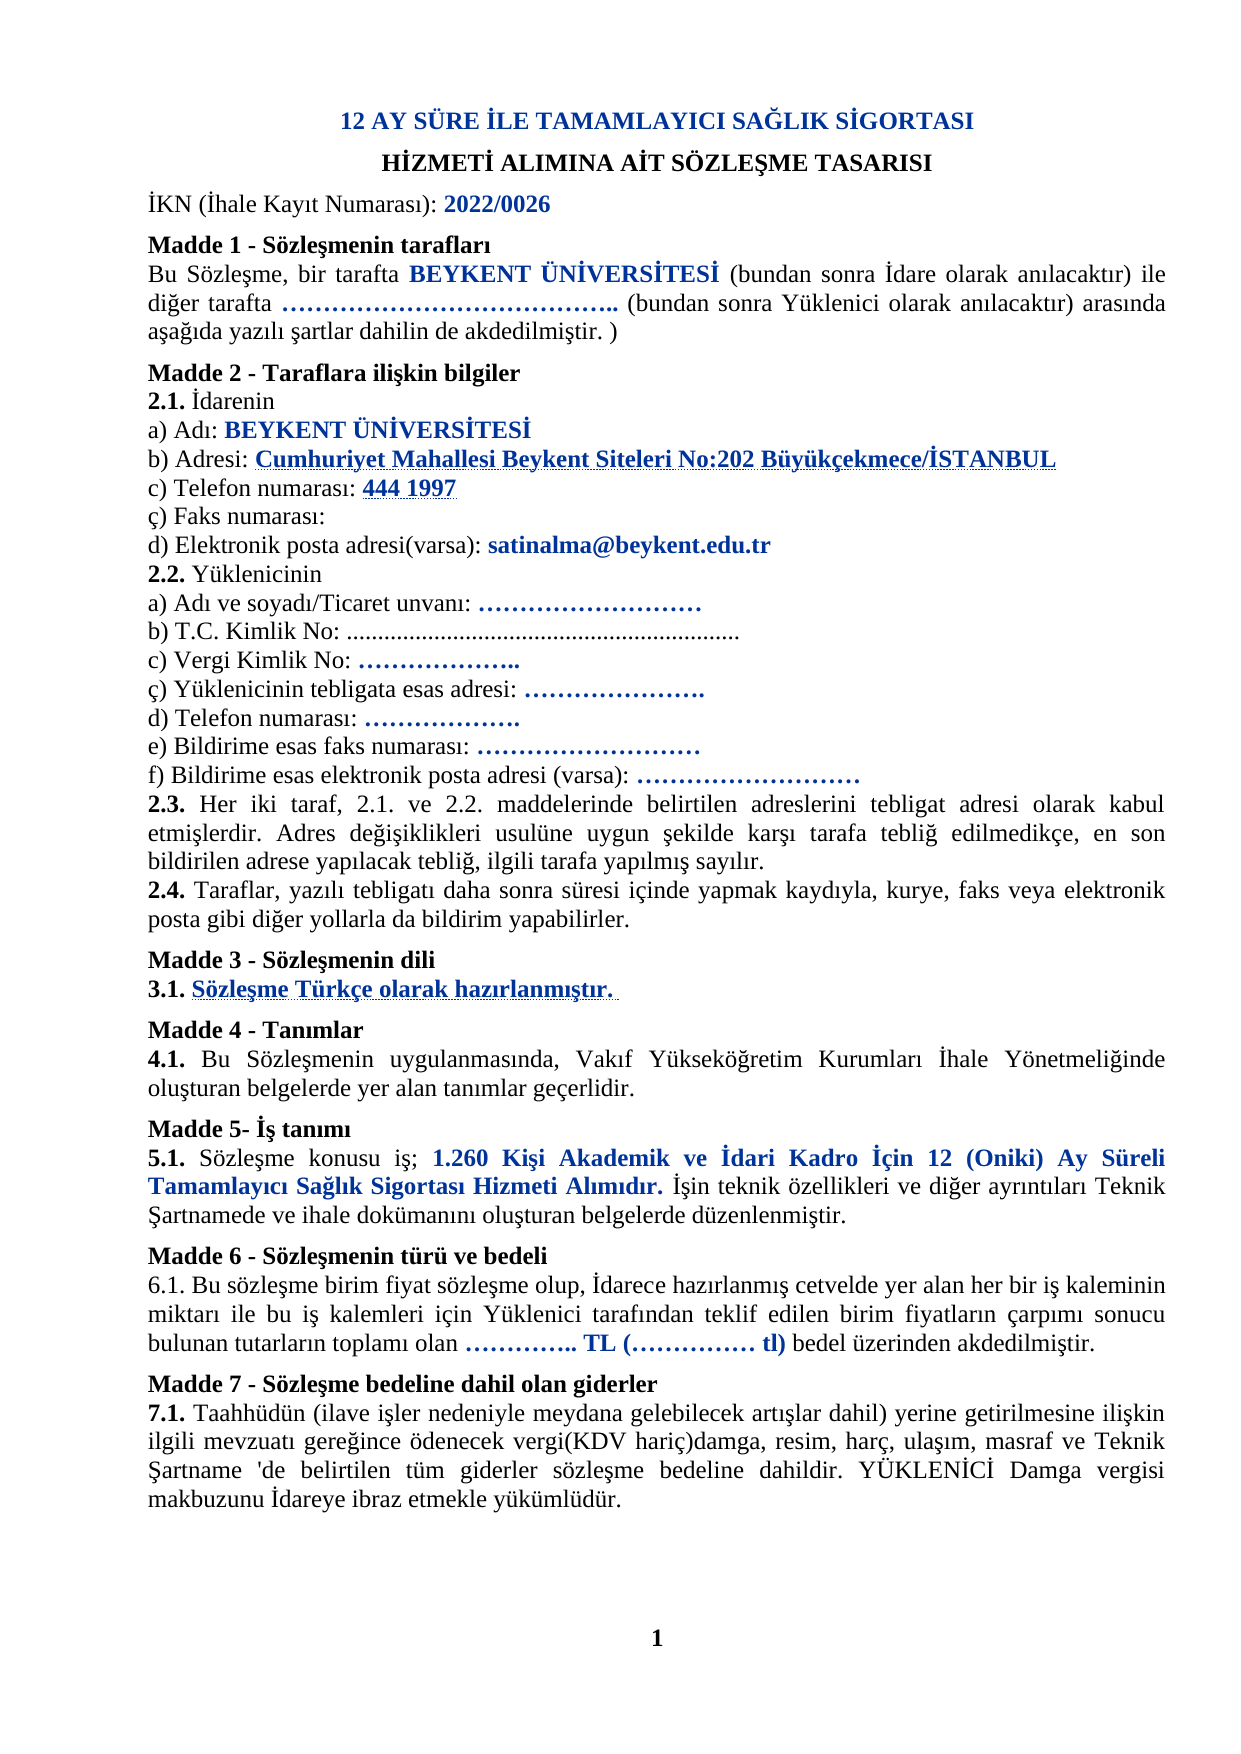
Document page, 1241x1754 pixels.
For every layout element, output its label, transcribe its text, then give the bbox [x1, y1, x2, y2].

text Madde 4 - Tanımlar [148, 1015, 1166, 1044]
text 2.4. Taraflar, yazılı tebligatı daha sonra süresi içinde yapmak kaydıyla, kurye, faks veya elektronik posta gibi diğer yollarla da bildirim yapabilirler. [148, 875, 1166, 933]
text HİZMETİ ALIMINA AİT SÖZLEŞME TASARISI [148, 148, 1166, 176]
text Madde 2 - Taraflara ilişkin bilgiler [148, 358, 1166, 386]
text 4.1. Bu Sözleşmenin uygulanmasında, Vakıf Yükseköğretim Kurumları İhale Yönetmeliğinde oluşturan belgelerde yer alan tanımlar geçerlidir. [148, 1044, 1166, 1101]
text ç) Yüklenicinin tebligata esas adresi: …………………. [148, 674, 1166, 703]
text Madde 3 - Sözleşmenin dili [148, 945, 1166, 974]
text Madde 7 - Sözleşme bedeline dahil olan giderler [148, 1369, 1166, 1398]
text 2.3. Her iki taraf, 2.1. ve 2.2. maddelerinde belirtilen adreslerini tebligat adresi olarak kabul etmişlerdir. Adres değişiklikleri usulüne uygun şekilde karşı tarafa tebliğ edilmedikçe, en son bildirilen adrese yapılacak tebliğ, ilgili tarafa yapılmış sayılır. [148, 789, 1166, 875]
text a) Adı ve soyadı/Ticaret unvanı: ……………………… [148, 588, 1166, 616]
text Bu Sözleşme, bir tarafta BEYKENT ÜNİVERSİTESİ (bundan sonra İdare olarak anılacaktır) ile diğer tarafta ………………………………….. (bundan sonra Yüklenici olarak anılacaktır) arasında aşağıda yazılı şartlar dahilin de akdedilmiştir. ) [148, 259, 1166, 345]
text İKN (İhale Kayıt Numarası): 2022/0026 [148, 189, 1166, 218]
text d) Elektronik posta adresi(varsa): satinalma@beykent.edu.tr [148, 530, 1166, 559]
text Madde 5- İş tanımı [148, 1114, 1166, 1143]
text Madde 1 - Sözleşmenin tarafları [148, 230, 1166, 259]
text 2.1. İdarenin [148, 386, 1166, 415]
text 7.1. Taahhüdün (ilave işler nedeniyle meydana gelebilecek artışlar dahil) yerine getirilmesine ilişkin ilgili mevzuatı gereğince ödenecek vergi(KDV hariç)damga, resim, harç, ulaşım, masraf ve Teknik Şartname 'de belirtilen tüm giderler sözleşme bedeline dahildir. YÜKLENİCİ Damga vergisi makbuzunu İdareye ibraz etmekle yükümlüdür. [148, 1398, 1166, 1513]
text c) Vergi Kimlik No: ……………….. [148, 645, 1166, 674]
text d) Telefon numarası: ………………. [148, 703, 1166, 731]
text f) Bildirime esas elektronik posta adresi (varsa): ……………………… [148, 760, 1166, 789]
text Madde 6 - Sözleşmenin türü ve bedeli [148, 1241, 1166, 1270]
text 6.1. Bu sözleşme birim fiyat sözleşme olup, İdarece hazırlanmış cetvelde yer alan her bir iş kaleminin miktarı ile bu iş kalemleri için Yüklenici tarafından teklif edilen birim fiyatların çarpımı sonucu bulunan tutarların toplamı olan ………….. TL (…………… tl) bedel üzerinden akdedilmiştir. [148, 1270, 1166, 1356]
text b) T.C. Kimlik No: ............................................................... [148, 616, 1166, 645]
text 12 AY SÜRE İLE TAMAMLAYICI SAĞLIK SİGORTASI [148, 106, 1166, 135]
text a) Adı: BEYKENT ÜNİVERSİTESİ [148, 415, 1166, 444]
text c) Telefon numarası: 444 1997 [148, 473, 1166, 501]
text 2.2. Yüklenicinin [148, 559, 1166, 588]
text ç) Faks numarası: [148, 501, 1166, 530]
text e) Bildirime esas faks numarası: ……………………… [148, 731, 1166, 760]
text 5.1. Sözleşme konusu iş; 1.260 Kişi Akademik ve İdari Kadro İçin 12 (Oniki) Ay Süreli Tamamlayıcı Sağlık Sigortası Hizmeti Alımıdır. İşin teknik özellikleri ve diğer ayrıntıları Teknik Şartnamede ve ihale dokümanını oluşturan belgelerde düzenlenmiştir. [148, 1143, 1166, 1229]
text b) Adresi: Cumhuriyet Mahallesi Beykent Siteleri No:202 Büyükçekmece/İSTANBUL [148, 444, 1166, 473]
text 3.1. Sözleşme Türkçe olarak hazırlanmıştır. [148, 974, 1166, 1003]
